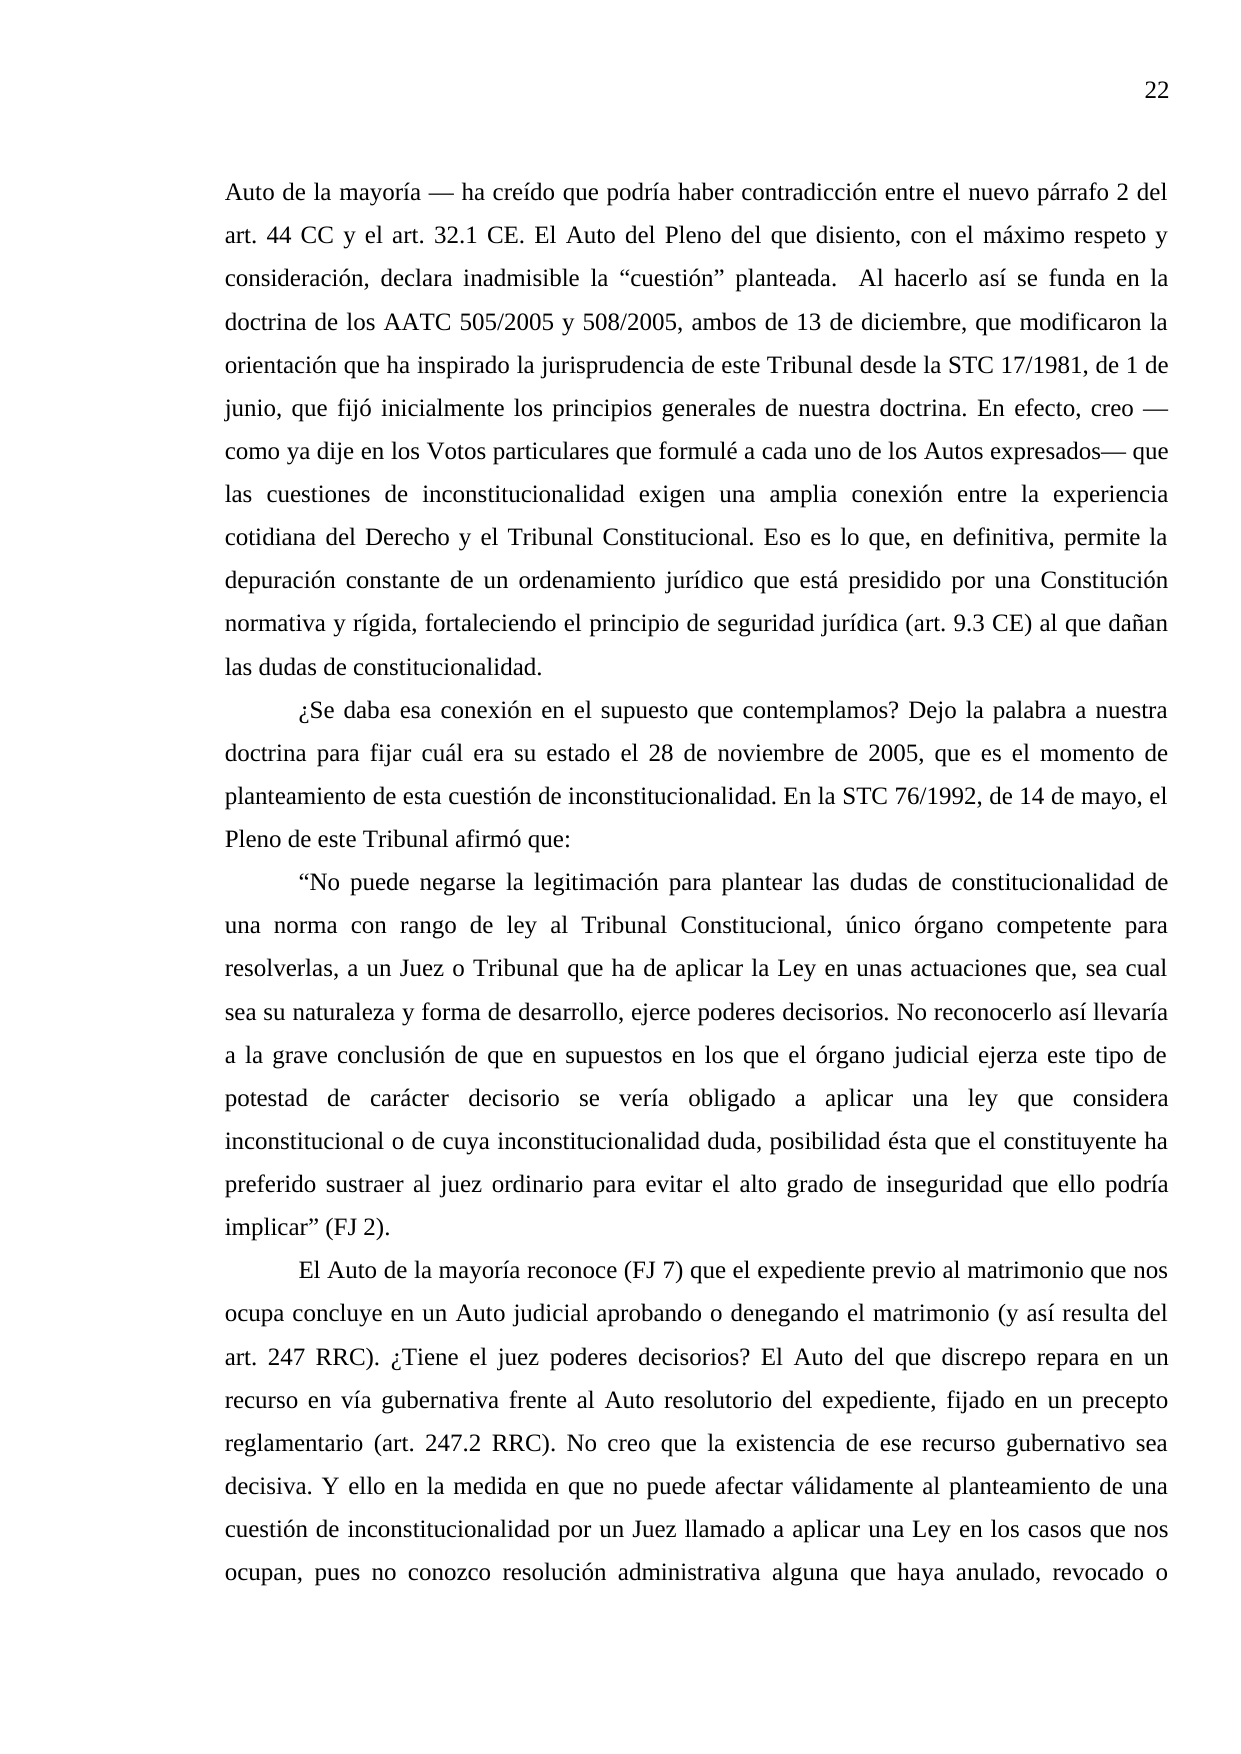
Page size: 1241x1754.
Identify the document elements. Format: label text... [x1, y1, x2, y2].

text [224, 177, 1169, 680]
text ¿Se daba esa conexión en el supuesto que contemplamos? Dejo la palabra a nuestra doctrina para fijar cuál era su estado el 28 de noviembre de 2005, que es el momento de planteamiento de esta cuestión de inconstitucionalidad. En la STC 76/1992, de 14 de mayo, el Pleno de este Tribunal afirmó que: [224, 695, 1169, 853]
text “No puede negarse la legitimación para plantear las dudas de constitucionalidad de una norma con rango de ley al Tribunal Constitucional, único órgano competente para resolverlas, a un Juez o Tribunal que ha de aplicar la Ley en unas actuaciones que, sea cual sea su naturaleza y forma de desarrollo, ejerce poderes decisorios. No reconocerlo así llevaría a la grave conclusión de que en supuestos en los que el órgano judicial ejerza este tipo de potestad de carácter decisorio se vería obligado a aplicar una ley que considera inconstitucional o de cuya inconstitucionalidad duda, posibilidad ésta que el constituyente ha preferido sustraer al juez ordinario para evitar el alto grado de inseguridad que ello podría implicar” (FJ 2). [224, 867, 1169, 1241]
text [224, 1255, 1169, 1586]
